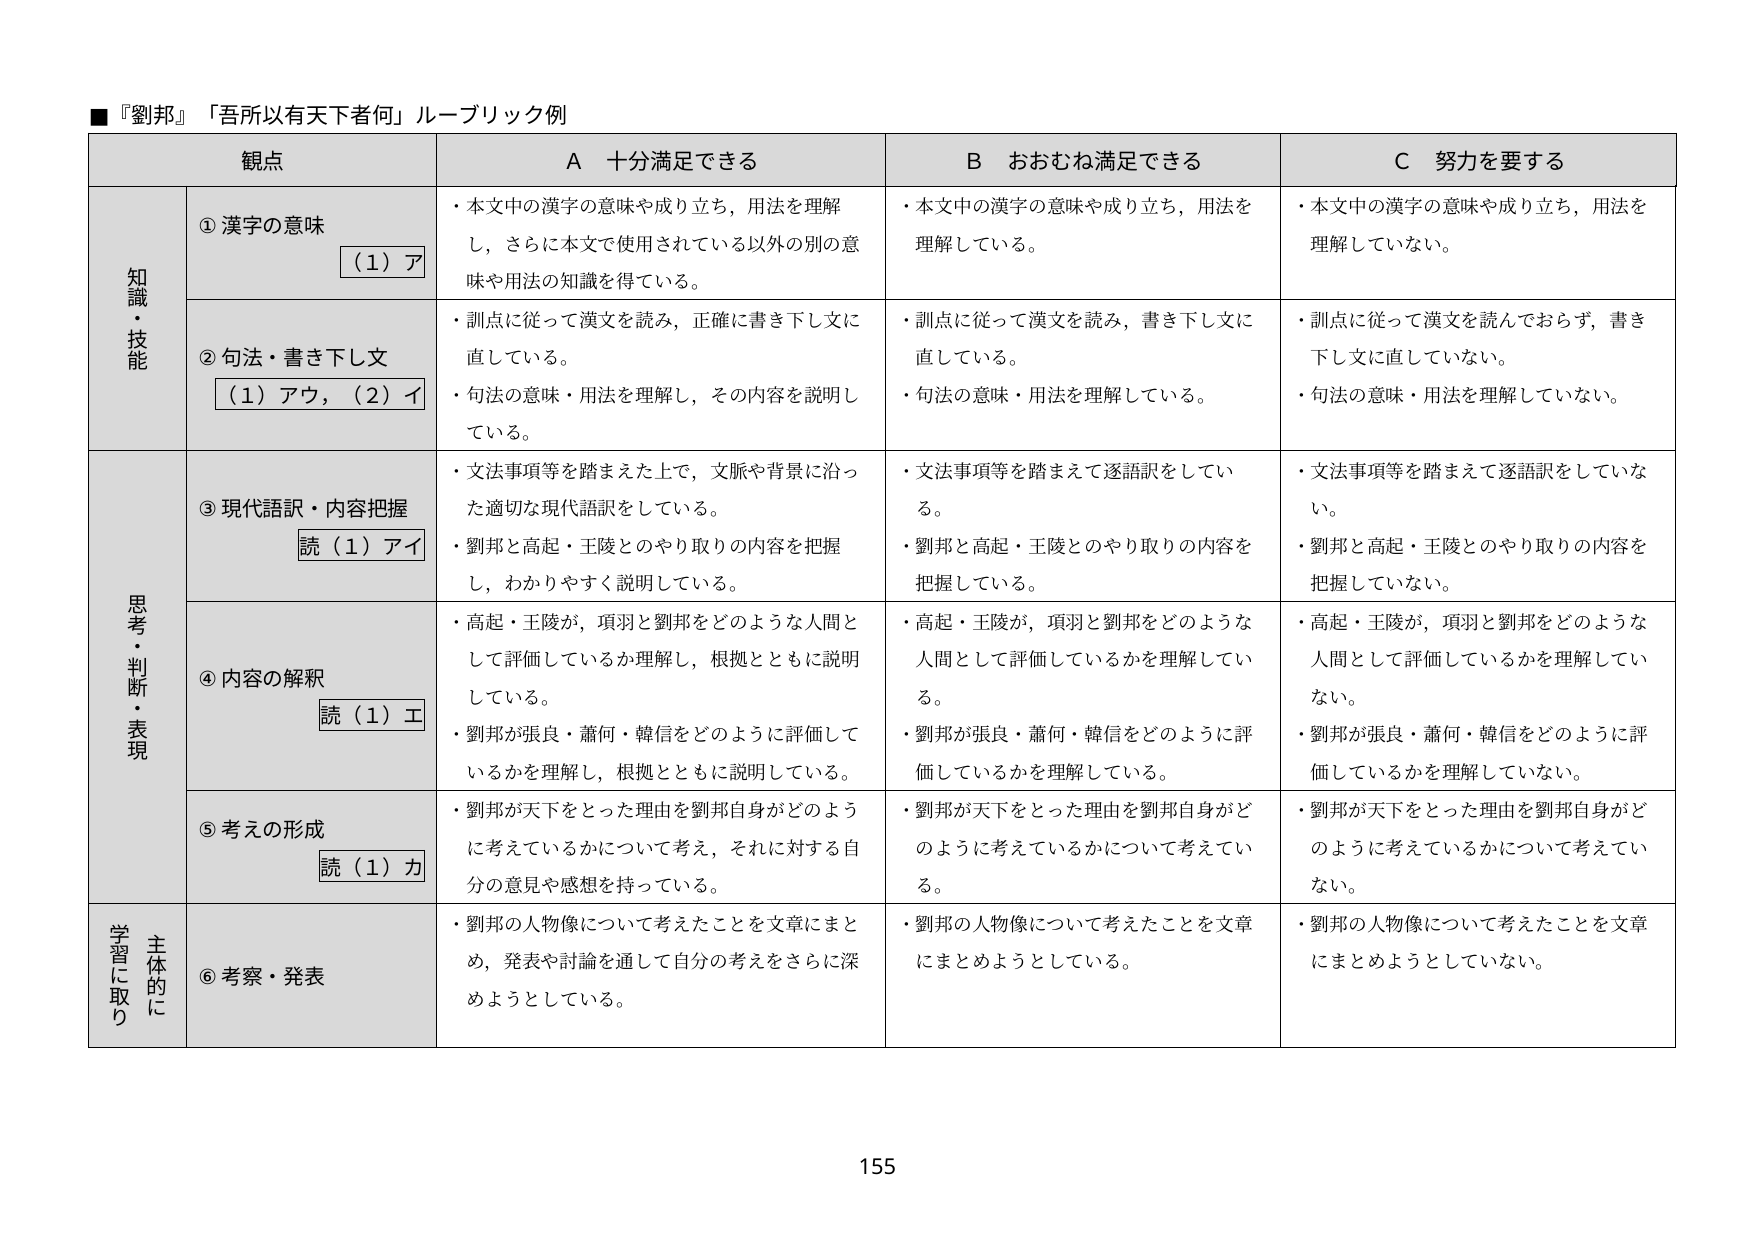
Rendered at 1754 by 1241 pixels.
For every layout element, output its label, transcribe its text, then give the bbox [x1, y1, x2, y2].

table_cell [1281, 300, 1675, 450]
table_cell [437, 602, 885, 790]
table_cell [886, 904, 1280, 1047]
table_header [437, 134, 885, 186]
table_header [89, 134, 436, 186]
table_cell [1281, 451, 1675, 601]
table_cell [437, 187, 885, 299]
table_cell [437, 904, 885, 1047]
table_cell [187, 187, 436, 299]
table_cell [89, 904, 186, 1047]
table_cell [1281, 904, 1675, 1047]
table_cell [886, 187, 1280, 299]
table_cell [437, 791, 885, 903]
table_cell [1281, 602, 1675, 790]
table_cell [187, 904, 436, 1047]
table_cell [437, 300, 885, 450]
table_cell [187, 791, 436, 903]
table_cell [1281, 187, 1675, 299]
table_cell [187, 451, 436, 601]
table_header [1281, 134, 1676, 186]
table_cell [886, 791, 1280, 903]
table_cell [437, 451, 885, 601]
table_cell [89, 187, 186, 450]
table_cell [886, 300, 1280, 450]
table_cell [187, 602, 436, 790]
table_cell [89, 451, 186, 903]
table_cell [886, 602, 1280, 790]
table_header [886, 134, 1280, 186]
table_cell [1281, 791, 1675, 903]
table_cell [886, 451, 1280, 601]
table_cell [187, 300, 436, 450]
text ■『劉邦』「吾所以有天下者何」ルーブリック例 [89, 95, 1665, 132]
